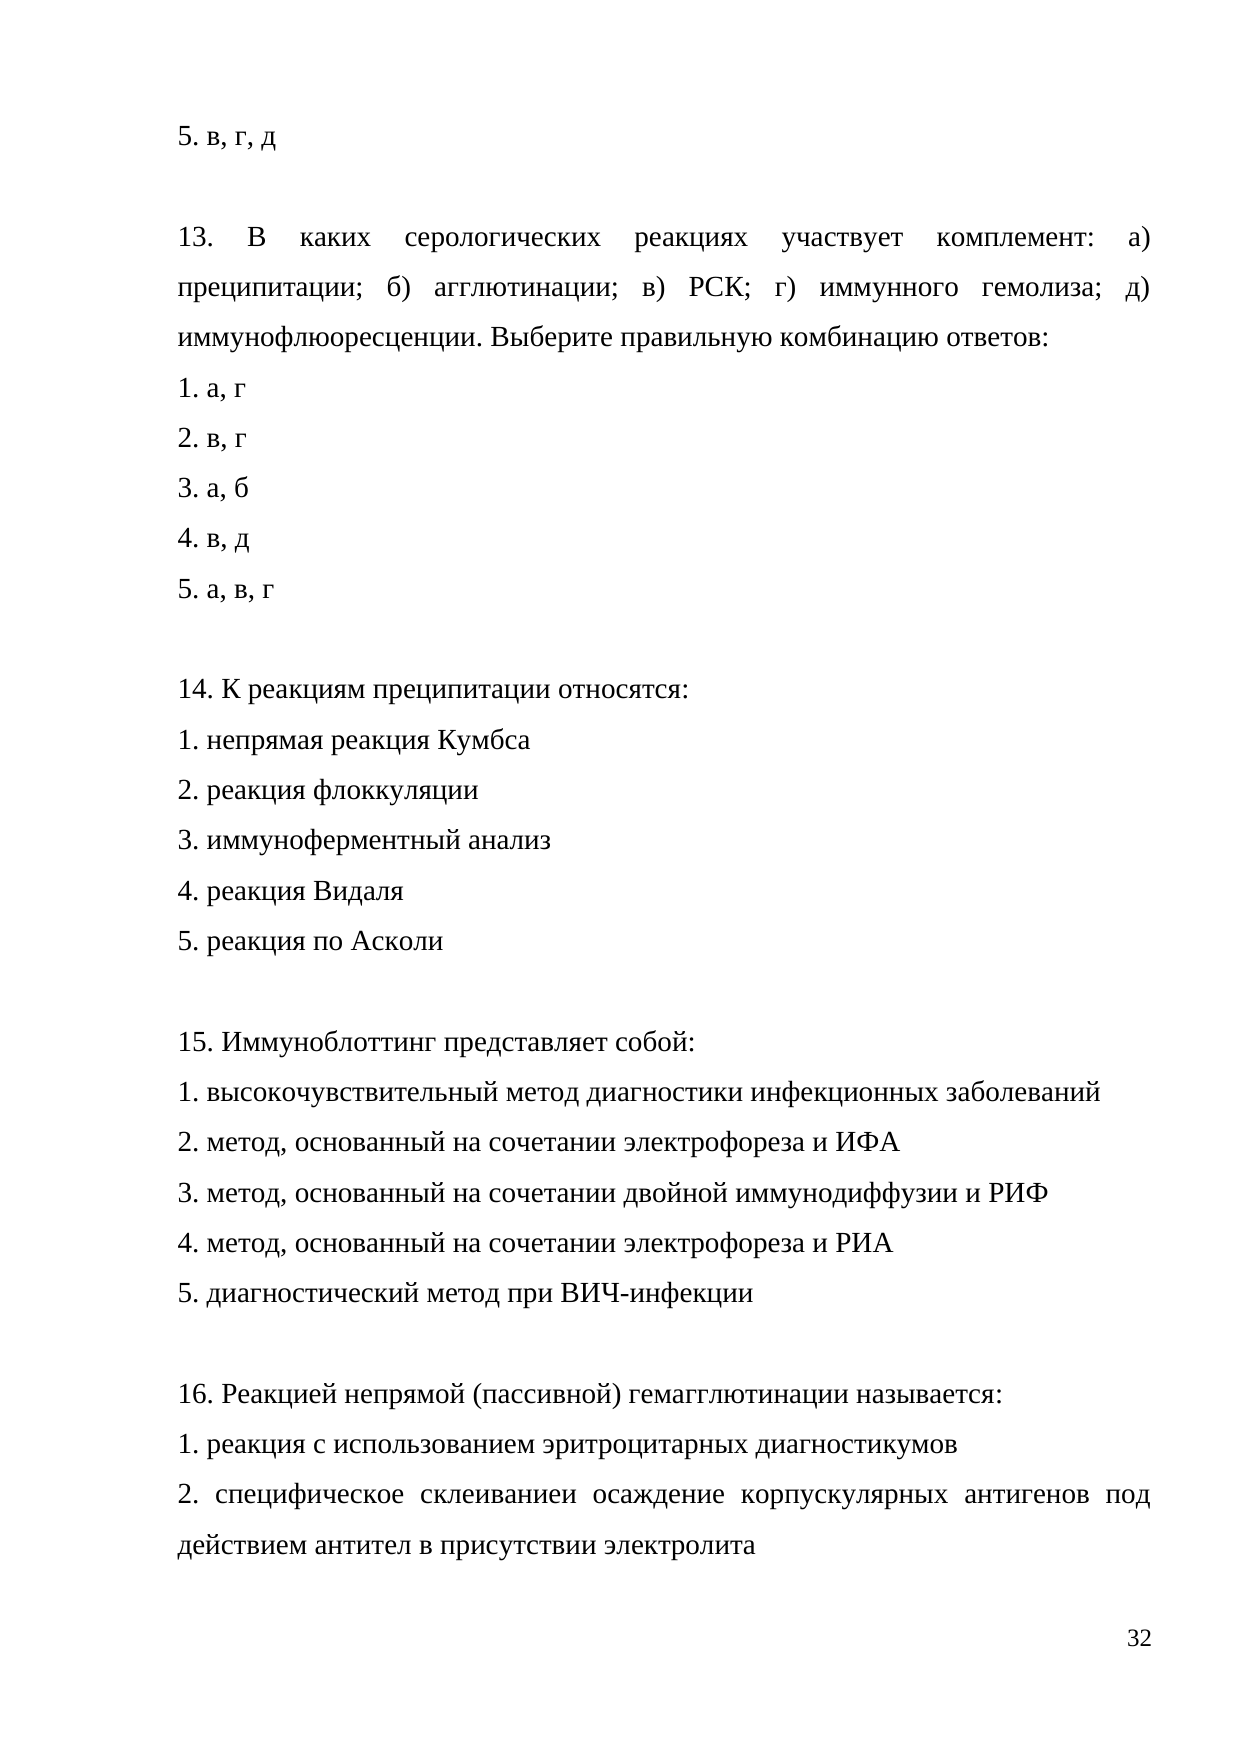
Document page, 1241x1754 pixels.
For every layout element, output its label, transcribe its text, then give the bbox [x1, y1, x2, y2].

text 3. иммуноферментный анализ [177, 822, 1152, 856]
text 15. Иммуноблоттинг представляет собой: [177, 1024, 1152, 1057]
text 2. метод, основанный на сочетании электрофореза и ИФА [177, 1124, 1152, 1158]
text 1. непрямая реакция Кумбса [177, 722, 1152, 755]
text 16. Реакцией непрямой (пассивной) гемагглютинации называется: [177, 1376, 1152, 1409]
text 2. специфическое склеиваниеи осаждение корпускулярных антигенов под действием антител в присутствии электролита [177, 1477, 1152, 1560]
text 5. диагностический метод при ВИЧ-инфекции [177, 1275, 1152, 1309]
text 3. метод, основанный на сочетании двойной иммунодиффузии и РИФ [177, 1175, 1152, 1208]
text 1. а, г [177, 370, 1152, 403]
text 2. в, г [177, 420, 1152, 453]
text 5. реакция по Асколи [177, 923, 1152, 957]
text 2. реакция флоккуляции [177, 772, 1152, 806]
text 1. высокочувствительный метод диагностики инфекционных заболеваний [177, 1074, 1152, 1108]
text 4. реакция Видаля [177, 873, 1152, 906]
text 4. метод, основанный на сочетании электрофореза и РИА [177, 1225, 1152, 1258]
text 3. а, б [177, 470, 1152, 504]
text 4. в, д [177, 521, 1152, 554]
text 14. К реакциям преципитации относятся: [177, 672, 1152, 705]
text 5. а, в, г [177, 571, 1152, 604]
text 1. реакция с использованием эритроцитарных диагностикумов [177, 1426, 1152, 1460]
text 13. В каких серологических реакциях участвует комплемент: а) преципитации; б) агглютинации; в) РСК; г) иммунного гемолиза; д) иммунофлюоресценции. Выберите правильную комбинацию ответов: [177, 219, 1152, 353]
text 5. в, г, д [177, 118, 1152, 152]
